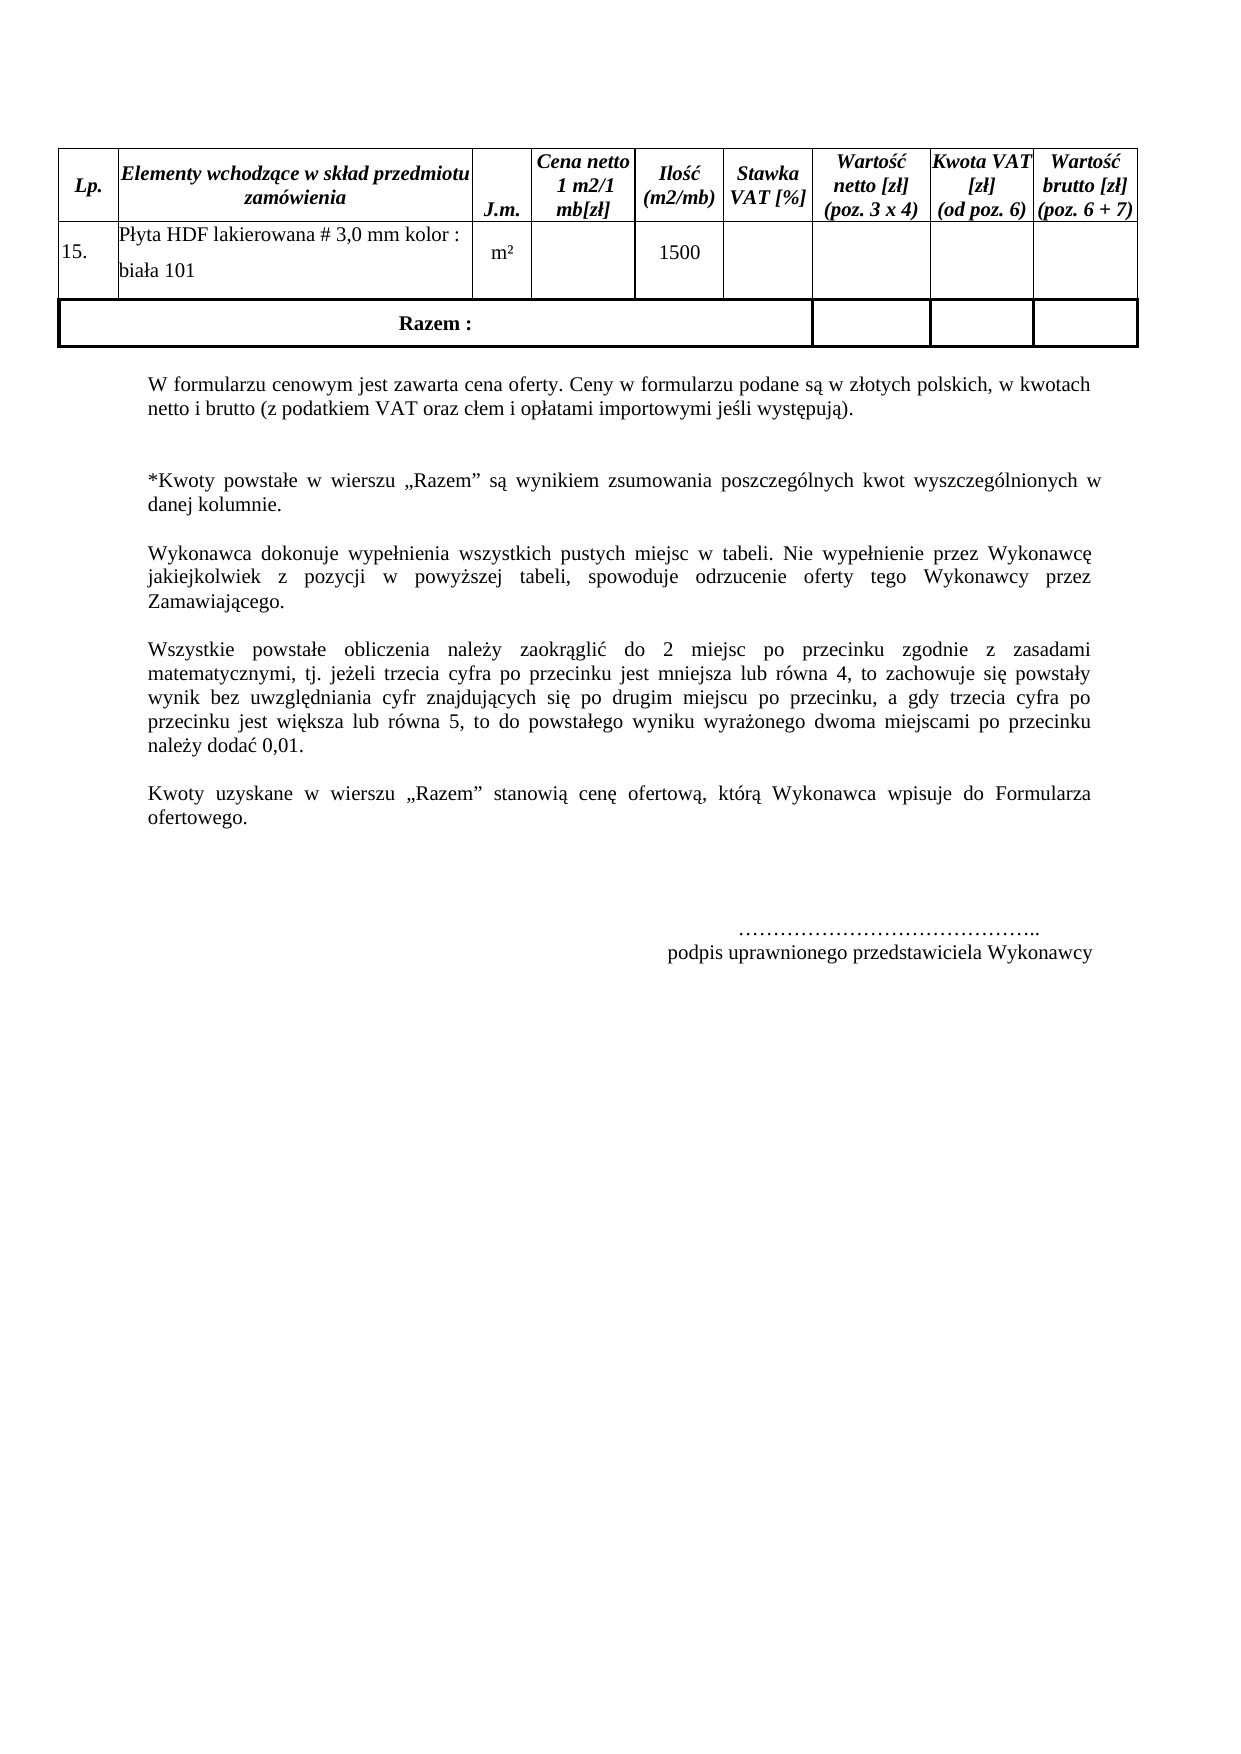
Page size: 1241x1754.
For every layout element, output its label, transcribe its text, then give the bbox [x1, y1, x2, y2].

table_header Kwota VAT [zł] (od poz. 6) [931, 149, 1033, 221]
table_header Wartość netto [zł] (poz. 3 x 4) [813, 149, 930, 221]
table_header Elementy wchodzące w skład przedmiotu zamówienia [119, 149, 472, 221]
table_cell 1500 [636, 222, 723, 297]
table_cell [931, 222, 1033, 297]
table_header Stawka VAT [%] [724, 149, 812, 221]
text …………………………………….. [738, 884, 1093, 939]
table_cell [1035, 301, 1136, 345]
table_cell m² [473, 222, 531, 297]
table_cell [724, 222, 812, 297]
table_cell [814, 301, 929, 345]
text Wszystkie powstałe obliczenia należy zaokrąglić do 2 miejsc po przecinku zgodnie z zasadami matematycznymi, tj. jeżeli trzecia cyfra po przecinku jest mniejsza lub równa 4, to zachowuje się powstały wynik bez uwzględniania cyfr znajdujących się po drugim miejscu po przecinku, a gdy trzecia cyfra po przecinku jest większa lub równa 5, to do powstałego wyniku wyrażonego dwoma miejscami po przecinku należy dodać 0,01. [148, 637, 1093, 757]
text podpis uprawnionego przedstawiciela Wykonawcy [148, 939, 1093, 964]
text *Kwoty powstałe w wierszu „Razem” są wynikiem zsumowania poszczególnych kwot wyszczególnionych w danej kolumnie. [148, 468, 1102, 516]
table_cell [932, 301, 1032, 345]
table_cell Płyta HDF lakierowana # 3,0 mm kolor : biała 101 [119, 222, 472, 297]
table_cell Razem : [61, 301, 811, 345]
table_cell [532, 222, 634, 297]
table_header Cena netto 1 m2/1 mb[zł] [532, 149, 634, 221]
table_header Lp. [59, 149, 118, 221]
table_header J.m. [473, 149, 531, 221]
table_cell [1034, 222, 1137, 297]
text Wykonawca dokonuje wypełnienia wszystkich pustych miejsc w tabeli. Nie wypełnienie przez Wykonawcę jakiejkolwiek z pozycji w powyższej tabeli, spowoduje odrzucenie oferty tego Wykonawcy przez Zamawiającego. [148, 540, 1093, 613]
table_header Wartość brutto [zł] (poz. 6 + 7) [1034, 149, 1137, 221]
text W formularzu cenowym jest zawarta cena oferty. Ceny w formularzu podane są w złotych polskich, w kwotach netto i brutto (z podatkiem VAT oraz cłem i opłatami importowymi jeśli występują). [148, 372, 1093, 420]
table_cell [59, 222, 118, 297]
text Kwoty uzyskane w wierszu „Razem” stanowią cenę ofertową, którą Wykonawca wpisuje do Formularza ofertowego. [148, 781, 1093, 829]
table_header Ilość (m2/mb) [636, 149, 723, 221]
table_cell [813, 222, 930, 297]
